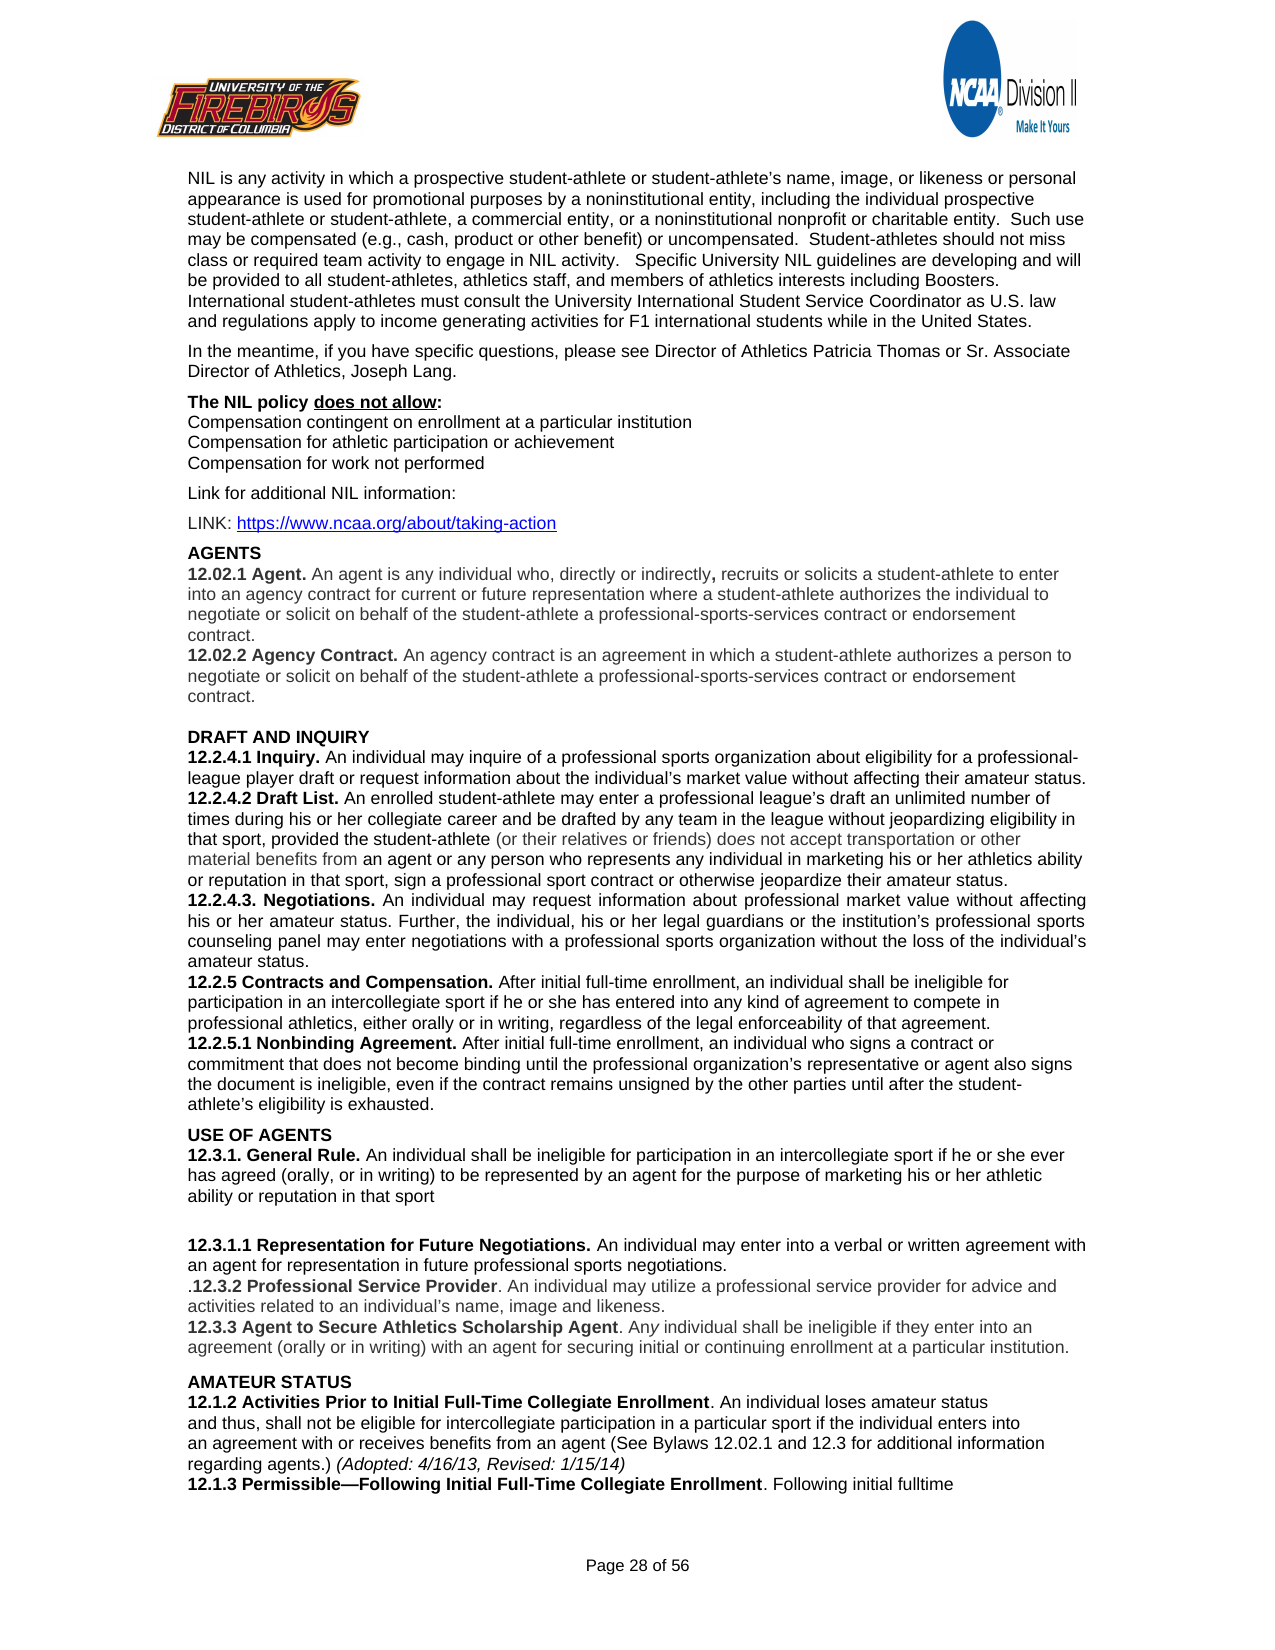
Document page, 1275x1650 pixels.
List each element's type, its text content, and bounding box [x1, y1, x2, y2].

text AGENTS [187, 543, 1087, 563]
text 12.2.4.1 Inquiry. An individual may inquire of a professional sports organization about eligibility for a professional-league player draft or request information about the individual’s market value without affecting their amateur status. [187, 747, 1087, 788]
text regarding agents.) (Adopted: 4/16/13, Revised: 1/15/14) [187, 1453, 1087, 1474]
picture [151, 75, 365, 139]
text 12.02.2 Agency Contract. An agency contract is an agreement in which a student-athlete authorizes a person to negotiate or solicit on behalf of the student-athlete a professional-sports-services contract or endorsement contract. [187, 645, 1087, 706]
text LINK: https://www.ncaa.org/about/taking-action [237, 513, 1087, 533]
text 12.2.5 Contracts and Compensation. After initial full-time enrollment, an individual shall be ineligible for participation in an intercollegiate sport if he or she has entered into any kind of agreement to compete in professional athletics, either orally or in writing, regardless of the legal enforceability of that agreement. [187, 972, 1087, 1033]
text 12.3.1.1 Representation for Future Negotiations. An individual may enter into a verbal or written agreement with an agent for representation in future professional sports negotiations. [187, 1235, 1087, 1276]
text 12.2.5.1 Nonbinding Agreement. After initial full-time enrollment, an individual who signs a contract or commitment that does not become binding until the professional organization’s representative or agent also signs the document is ineligible, even if the contract remains unsigned by the other parties until after the student-athlete’s eligibility is exhausted. [187, 1033, 1087, 1114]
text DRAFT AND INQUIRY [187, 727, 1087, 747]
text 12.3.3 Agent to Secure Athletics Scholarship Agent. Any individual shall be ineligible if they enter into an agreement (orally or in writing) with an agent for securing initial or continuing enrollment at a particular institution. [187, 1316, 1087, 1357]
text and thus, shall not be eligible for intercollegiate participation in a particular sport if the individual enters into [187, 1412, 1087, 1433]
text Compensation for athletic participation or achievement [187, 432, 1087, 453]
text Compensation for work not performed [187, 453, 1087, 473]
picture [941, 19, 1078, 139]
text 12.02.1 Agent. An agent is any individual who, directly or indirectly, recruits or solicits a student-athlete to enter into an agency contract for current or future representation where a student-athlete authorizes the individual to negotiate or solicit on behalf of the student-athlete a professional-sports-services contract or endorsement [187, 563, 1087, 624]
text 12.2.4.2 Draft List. An enrolled student-athlete may enter a professional league’s draft an unlimited number of times during his or her collegiate career and be drafted by any team in the league without jeopardizing eligibility in that sport, provided the student-athlete (or their relatives or friends) does not accept transportation or other material benefits from an agent or any person who represents any individual in marketing his or her athletics ability or reputation in that sport, sign a professional sport contract or otherwise jeopardize their amateur status. [187, 788, 1087, 890]
text .12.3.2 Professional Service Provider. An individual may utilize a professional service provider for advice and activities related to an individual’s name, image and likeness. [187, 1276, 1087, 1316]
text 12.1.2 Activities Prior to Initial Full-Time Collegiate Enrollment. An individual loses amateur status [187, 1392, 1087, 1412]
text In the meantime, if you have specific questions, please see Director of Athletics Patricia Thomas or Sr. Associate Director of Athletics, Joseph Lang. [187, 341, 1087, 382]
text contract. [187, 624, 1087, 645]
text Compensation contingent on enrollment at a particular institution [187, 412, 1087, 432]
text NIL is any activity in which a prospective student-athlete or student-athlete’s name, image, or likeness or personal appearance is used for promotional purposes by a noninstitutional entity, including the individual prospective student-athlete or student-athlete, a commercial entity, or a noninstitutional nonprofit or charitable entity. Such use may be compensated (e.g., cash, product or other benefit) or uncompensated. Student-athletes should not miss class or required team activity to engage in NIL activity. Specific University NIL guidelines are developing and will be provided to all student-athletes, athletics staff, and members of athletics interests including Boosters. International student-athletes must consult the University International Student Service Coordinator as U.S. law and regulations apply to income generating activities for F1 international students while in the United States. [187, 168, 1087, 331]
text The NIL policy does not allow: [187, 391, 1087, 412]
text USE OF AGENTS [187, 1124, 1087, 1145]
text 12.3.1. General Rule. An individual shall be ineligible for participation in an intercollegiate sport if he or she ever has agreed (orally, or in writing) to be represented by an agent for the purpose of marketing his or her athletic ability or reputation in that sport [187, 1145, 1087, 1206]
text 12.1.3 Permissible—Following Initial Full-Time Collegiate Enrollment. Following initial fulltime [187, 1474, 1087, 1494]
text Link for additional NIL information: [187, 483, 1087, 503]
text AMATEUR STATUS [187, 1372, 1087, 1392]
text 12.2.4.3. Negotiations. An individual may request information about professional market value without affecting his or her amateur status. Further, the individual, his or her legal guardians or the institution’s professional sports counseling panel may enter negotiations with a professional sports organization without the loss of the individual’s amateur status. [187, 890, 1087, 972]
text an agreement with or receives benefits from an agent (See Bylaws 12.02.1 and 12.3 for additional information [187, 1433, 1087, 1453]
